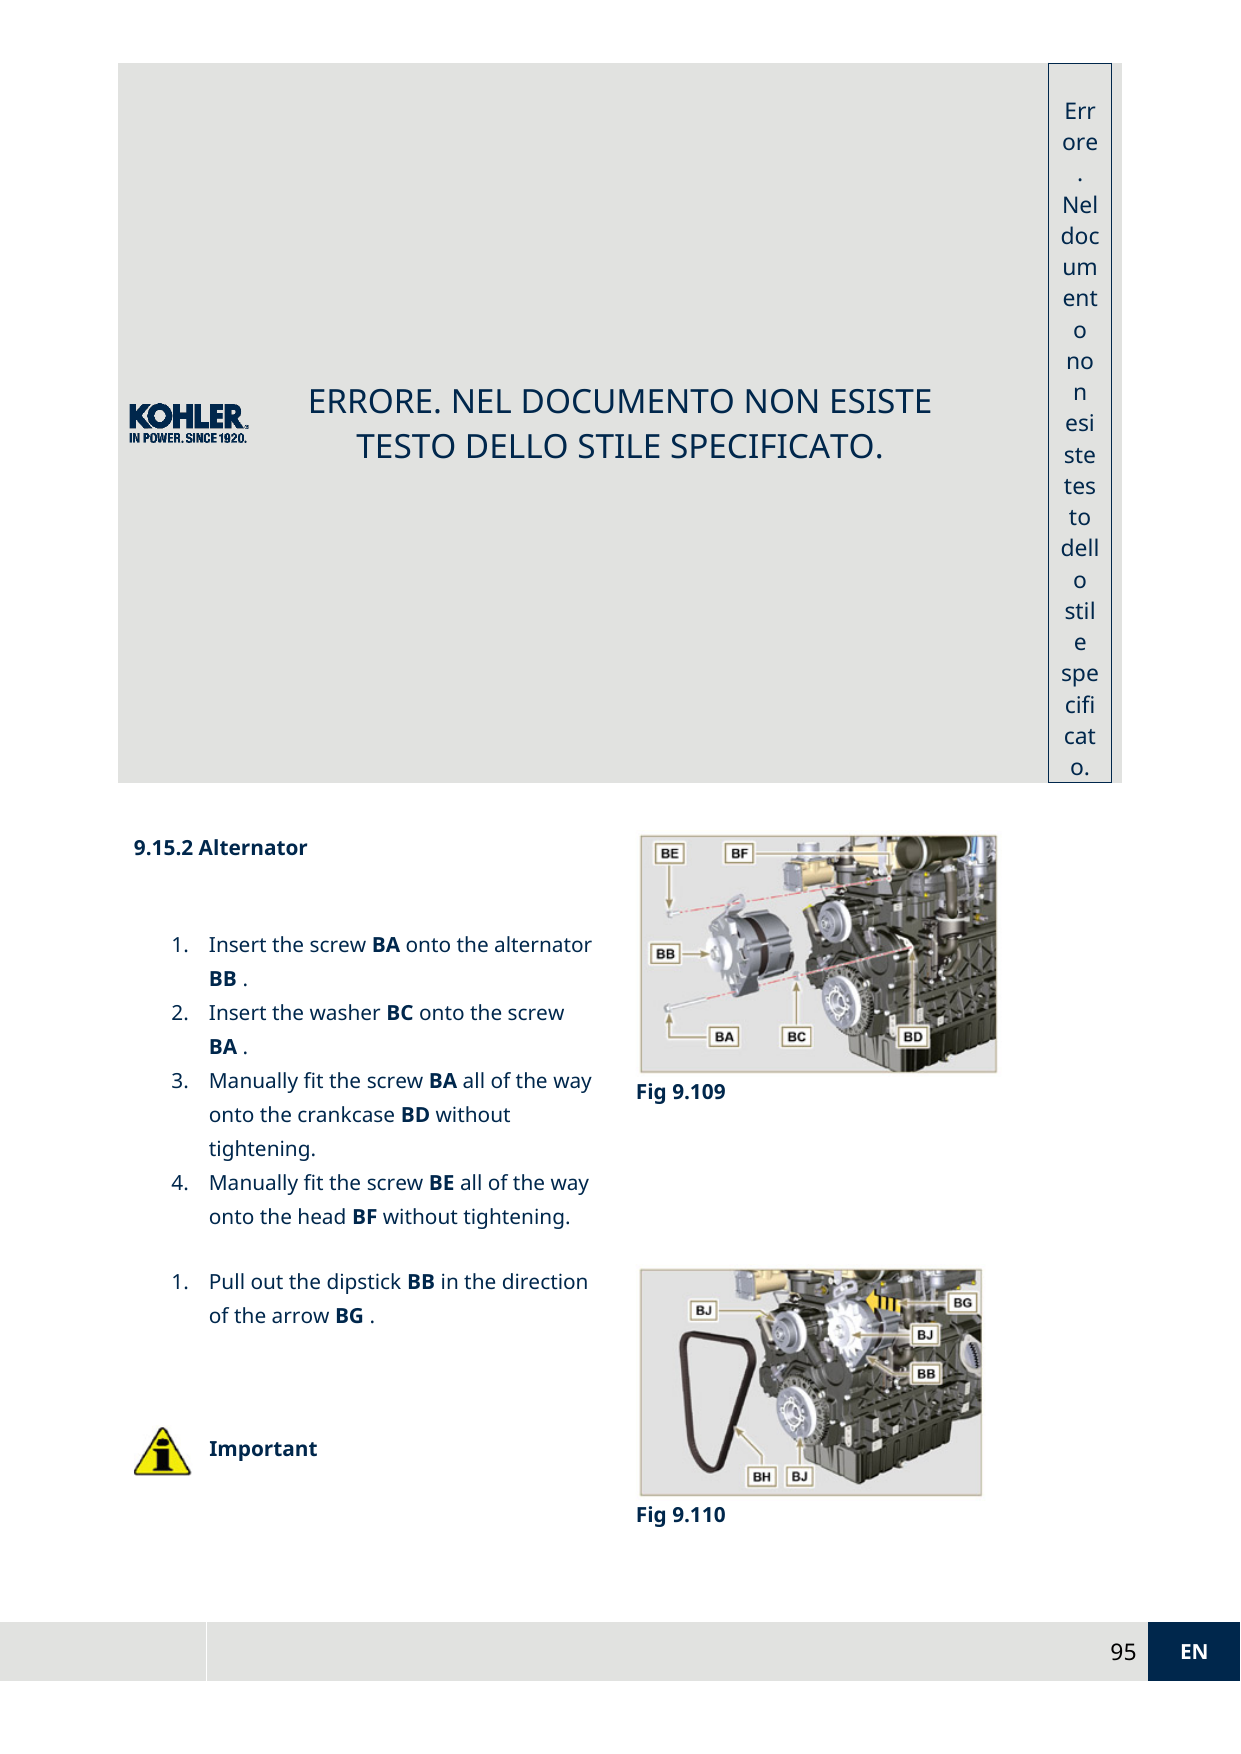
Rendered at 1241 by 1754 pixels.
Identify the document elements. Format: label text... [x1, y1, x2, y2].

table_cell Fig 9.110 [620, 1249, 1122, 1549]
picture [635, 830, 1002, 1078]
picture [129, 403, 249, 443]
picture [133, 1425, 193, 1476]
table_cell Pull out the dipstick BB in the direction of the arrow BG . Important The belt BH must always be replaced every time it is assembled, even if it has not reached the scheduled hours for replacement. Insert the belt BH on the pulleys BJ . [118, 1249, 620, 1549]
picture [635, 1264, 1002, 1501]
table_header 9.15.2 Alternator Insert the screw BA onto the alternator BB . Insert the washer BC onto the screw BA . Manually fit the screw BA all of the way onto the crankcase BD without tightening. Manually fit the screw BE all of the way onto the head BF without tightening. [118, 815, 620, 1248]
table_header Fig 9.109 [620, 815, 1122, 1248]
